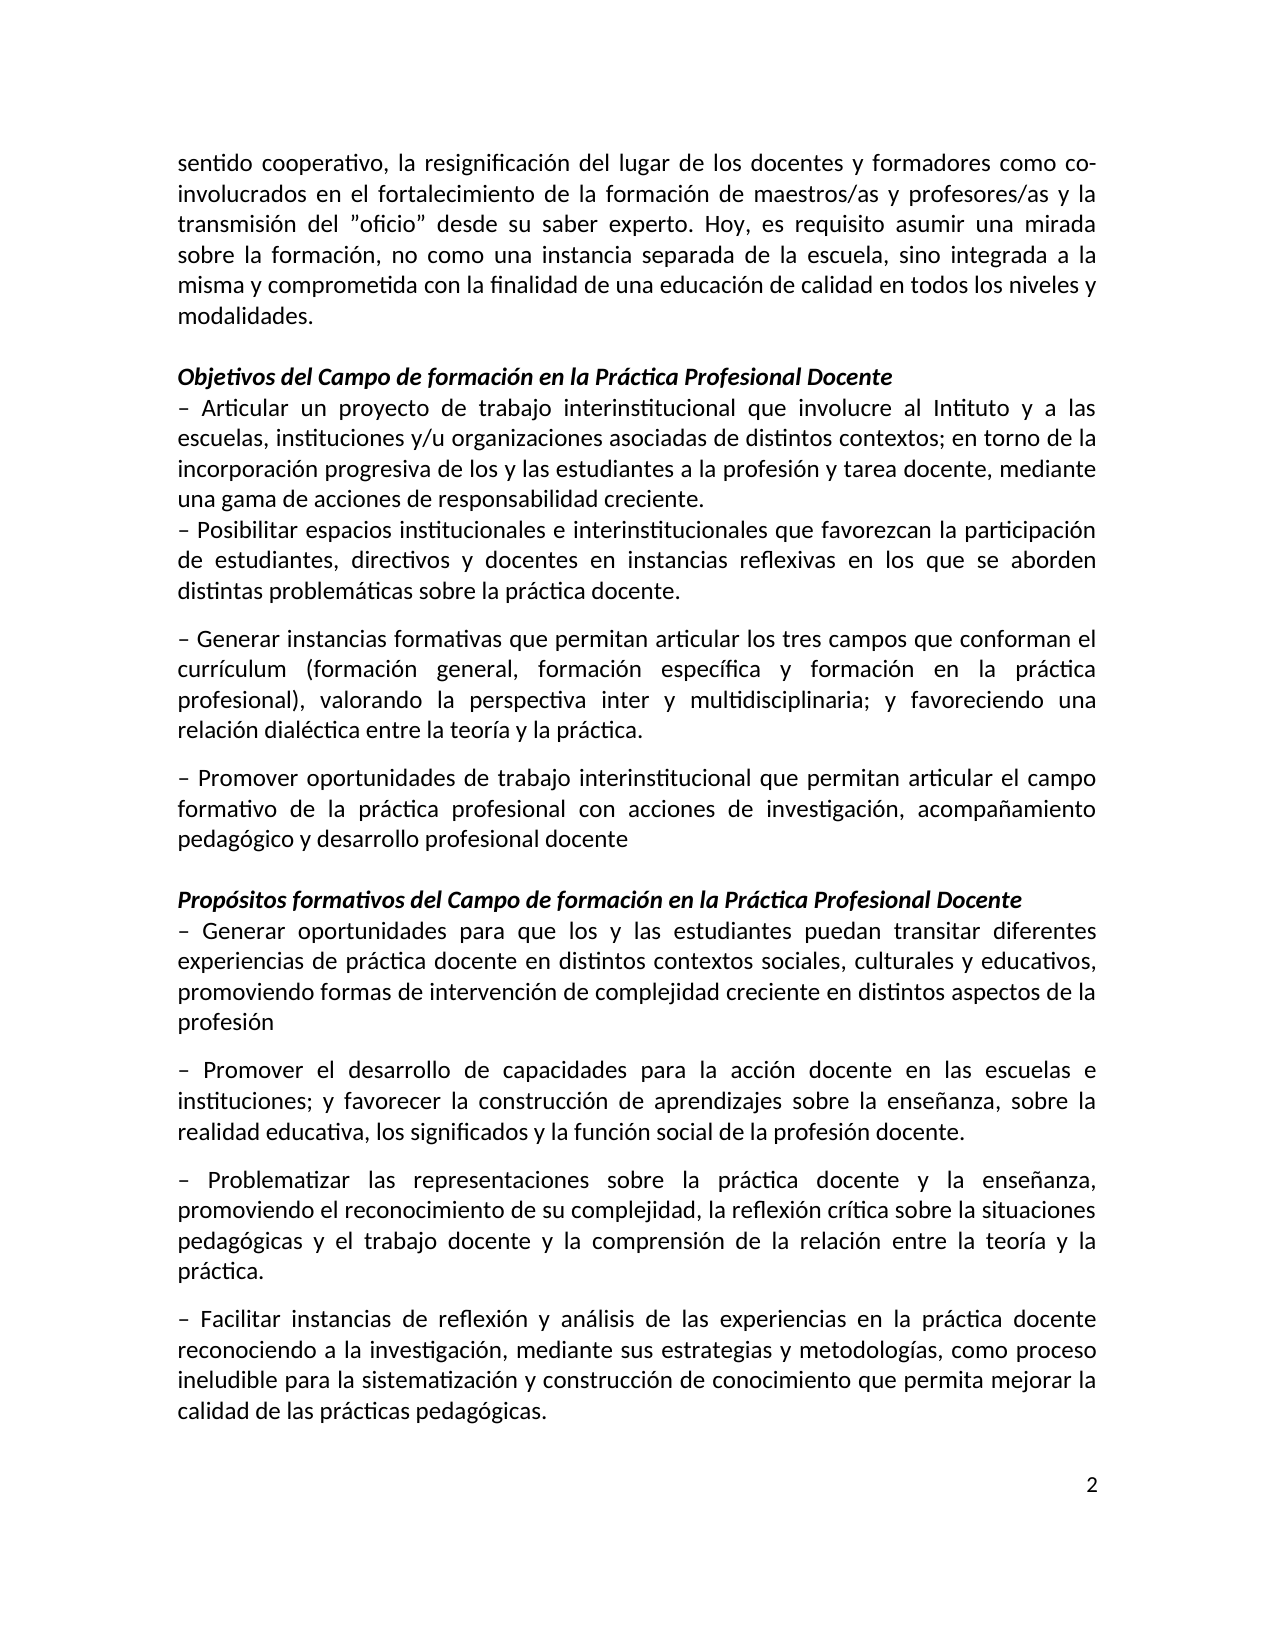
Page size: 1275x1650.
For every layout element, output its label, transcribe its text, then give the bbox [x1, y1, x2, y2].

text – Promover oportunidades de trabajo interinstitucional que permitan articular el campo formativo de la práctica profesional con acciones de investigación, acompañamiento pedagógico y desarrollo profesional docente [177, 762, 1098, 854]
text – Posibilitar espacios institucionales e interinstitucionales que favorezcan la participación de estudiantes, directivos y docentes en instancias reflexivas en los que se aborden distintas problemáticas sobre la práctica docente. [177, 514, 1098, 605]
text Propósitos formativos del Campo de formación en la Práctica Profesional Docente [177, 884, 1098, 915]
text – Articular un proyecto de trabajo interinstitucional que involucre al Intituto y a las escuelas, instituciones y/u organizaciones asociadas de distintos contextos; en torno de la incorporación progresiva de los y las estudiantes a la profesión y tarea docente, mediante una gama de acciones de responsabilidad creciente. [177, 392, 1098, 514]
text – Problematizar las representaciones sobre la práctica docente y la enseñanza, promoviendo el reconocimiento de su complejidad, la reflexión crítica sobre la situaciones pedagógicas y el trabajo docente y la comprensión de la relación entre la teoría y la práctica. [177, 1164, 1098, 1286]
text – Facilitar instancias de reflexión y análisis de las experiencias en la práctica docente reconociendo a la investigación, mediante sus estrategias y metodologías, como proceso ineludible para la sistematización y construcción de conocimiento que permita mejorar la calidad de las prácticas pedagógicas. [177, 1303, 1098, 1426]
text – Generar instancias formativas que permitan articular los tres campos que conforman el currículum (formación general, formación específica y formación en la práctica profesional), valorando la perspectiva inter y multidisciplinaria; y favoreciendo una relación dialéctica entre la teoría y la práctica. [177, 623, 1098, 745]
text – Promover el desarrollo de capacidades para la acción docente en las escuelas e instituciones; y favorecer la construcción de aprendizajes sobre la enseñanza, sobre la realidad educativa, los significados y la función social de la profesión docente. [177, 1054, 1098, 1146]
text – Generar oportunidades para que los y las estudiantes puedan transitar diferentes experiencias de práctica docente en distintos contextos sociales, culturales y educativos, promoviendo formas de intervención de complejidad creciente en distintos aspectos de la profesión [177, 915, 1098, 1037]
text Objetivos del Campo de formación en la Práctica Profesional Docente [177, 361, 1098, 392]
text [177, 148, 1098, 331]
